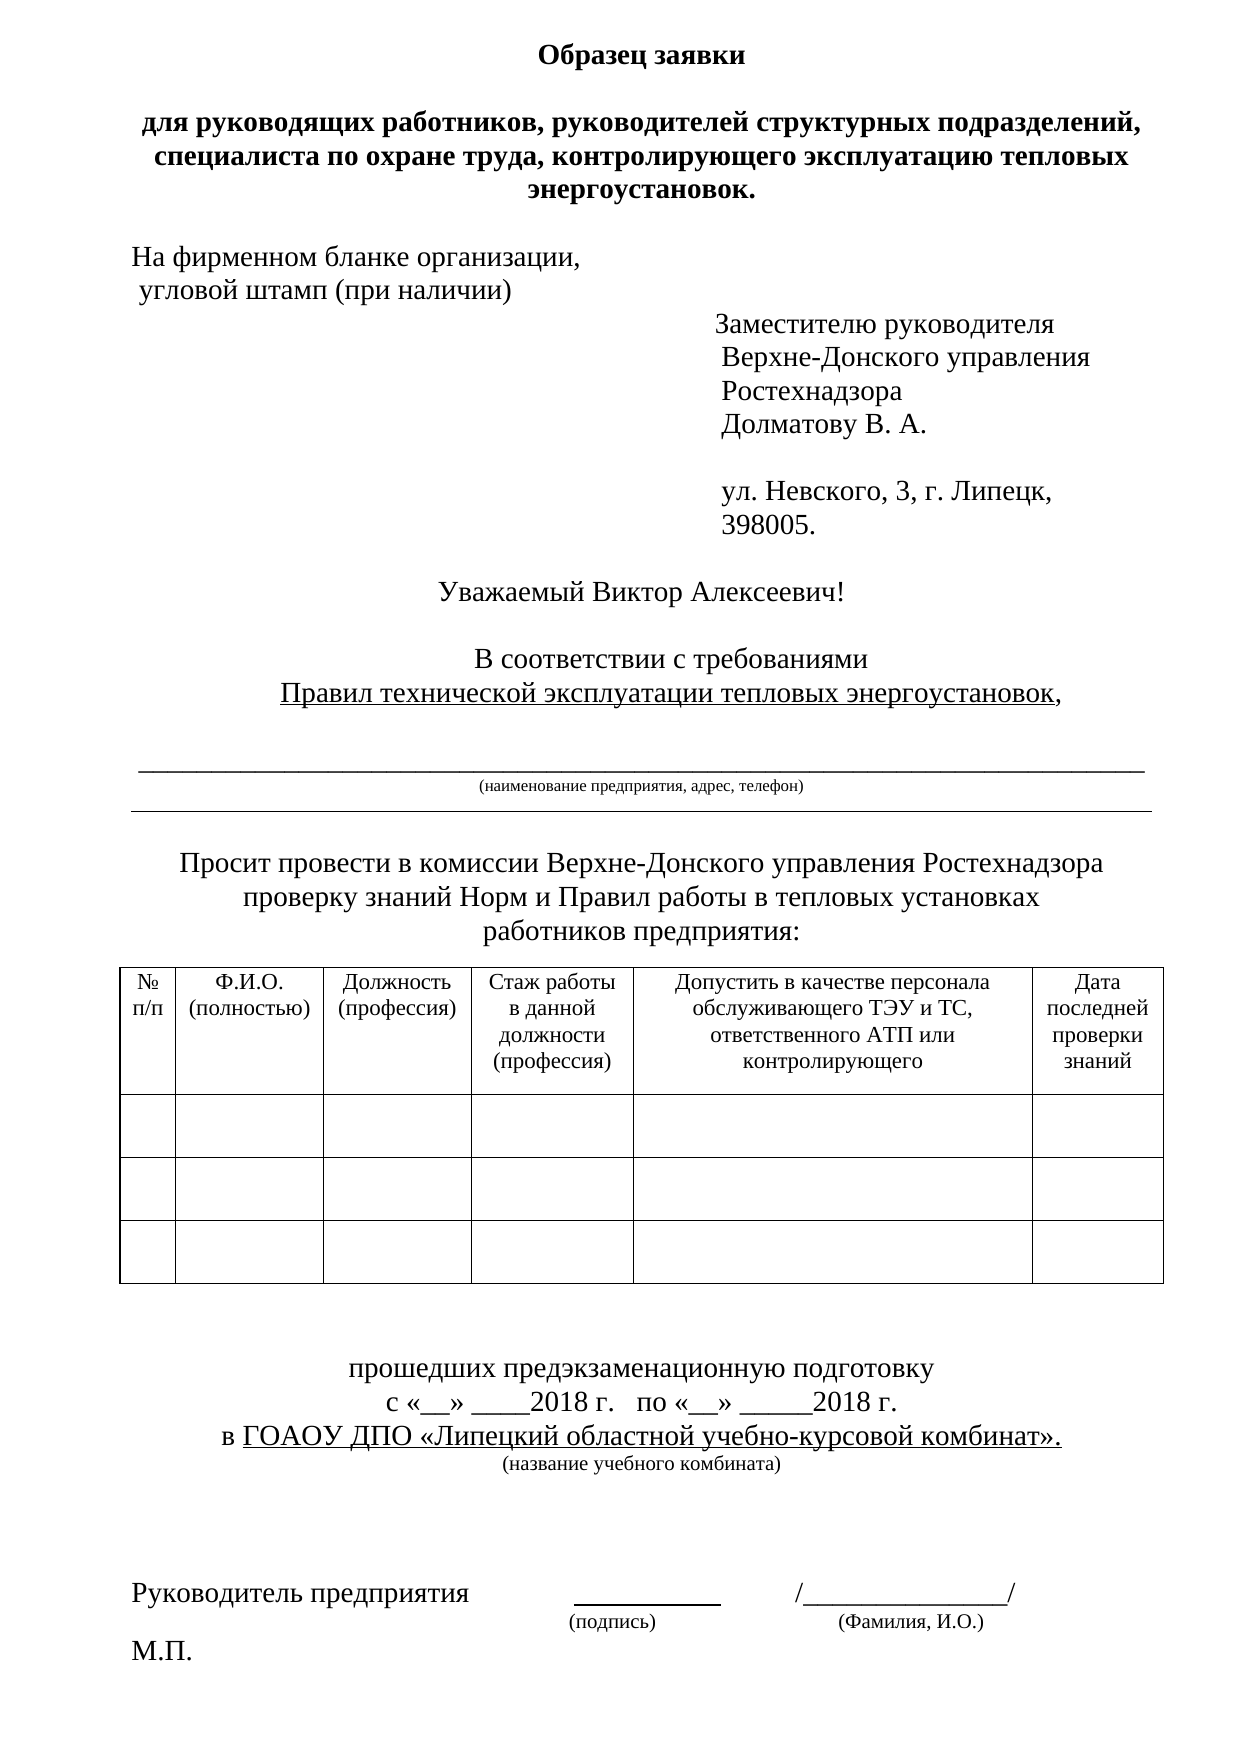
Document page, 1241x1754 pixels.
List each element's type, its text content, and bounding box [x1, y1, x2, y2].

table_cell [121, 1095, 175, 1157]
text Руководитель предприятия /______________/ [131, 1575, 1152, 1609]
text прошедших предэкзаменационную подготовку [131, 1351, 1152, 1384]
text для руководящих работников, руководителей структурных подразделений, специалиста по охране труда, контролирующего эксплуатацию тепловых энергоустановок. [131, 104, 1152, 205]
table_cell [634, 1158, 1032, 1220]
text Правил технической эксплуатации тепловых энергоустановок, [131, 675, 1152, 708]
table_header Стаж работы в данной должности (профессия) [472, 968, 633, 1094]
text Долматову В. А. [647, 406, 1152, 440]
text _____________________________________________________________________ [131, 742, 1152, 775]
table_cell [176, 1221, 323, 1282]
text с «__» ____2018 г. по «__» _____2018 г. [131, 1384, 1152, 1418]
table_cell [324, 1221, 471, 1282]
table_cell [324, 1095, 471, 1157]
text Ростехнадзора [647, 373, 1152, 406]
table_header Ф.И.О. (полностью) [176, 968, 323, 1094]
table_cell [1033, 1095, 1163, 1157]
text работников предприятия: [131, 913, 1152, 946]
text На фирменном бланке организации, [131, 239, 1152, 272]
table_cell [634, 1095, 1032, 1157]
table_cell [472, 1221, 633, 1282]
table_cell [121, 1221, 175, 1282]
table_cell [472, 1158, 633, 1220]
table_cell [324, 1158, 471, 1220]
text Заместителю руководителя [131, 306, 1152, 339]
table_cell [634, 1221, 1032, 1282]
text угловой штамп (при наличии) [131, 272, 1152, 306]
table_cell [176, 1158, 323, 1220]
text ул. Невского, . Липецк, [647, 473, 1152, 507]
text М.П. [131, 1633, 1152, 1667]
text Образец заявки [131, 37, 1152, 71]
table_header Должность (профессия) [324, 968, 471, 1094]
text (наименование предприятия, адрес, телефон) [131, 775, 1152, 809]
table_cell [472, 1095, 633, 1157]
table_cell [176, 1095, 323, 1157]
table_cell [1033, 1221, 1163, 1282]
text 398005. [647, 507, 1152, 541]
text Уважаемый Виктор Алексеевич! [131, 574, 1152, 608]
text (название учебного комбината) [131, 1451, 1152, 1475]
text Верхне-Донского управления [647, 339, 1152, 373]
text В соответствии с требованиями [131, 641, 1152, 675]
table_cell [121, 1158, 175, 1220]
table_header № п/п [121, 968, 175, 1094]
text Просит провести в комиссии Верхне-Донского управления Ростехнадзора проверку знаний Норм и Правил работы в тепловых установках [131, 846, 1152, 913]
text в ГОАОУ ДПО «Липецкий областной учебно-курсовой комбинат». [131, 1418, 1152, 1451]
table_header Допустить в качестве персонала обслуживающего ТЭУ и ТС, ответственного АТП или контролирующего [634, 968, 1032, 1094]
text (подпись) (Фамилия, И.О.) [131, 1609, 1152, 1633]
table_cell [1033, 1158, 1163, 1220]
table_header Дата последней проверки знаний [1033, 968, 1163, 1094]
